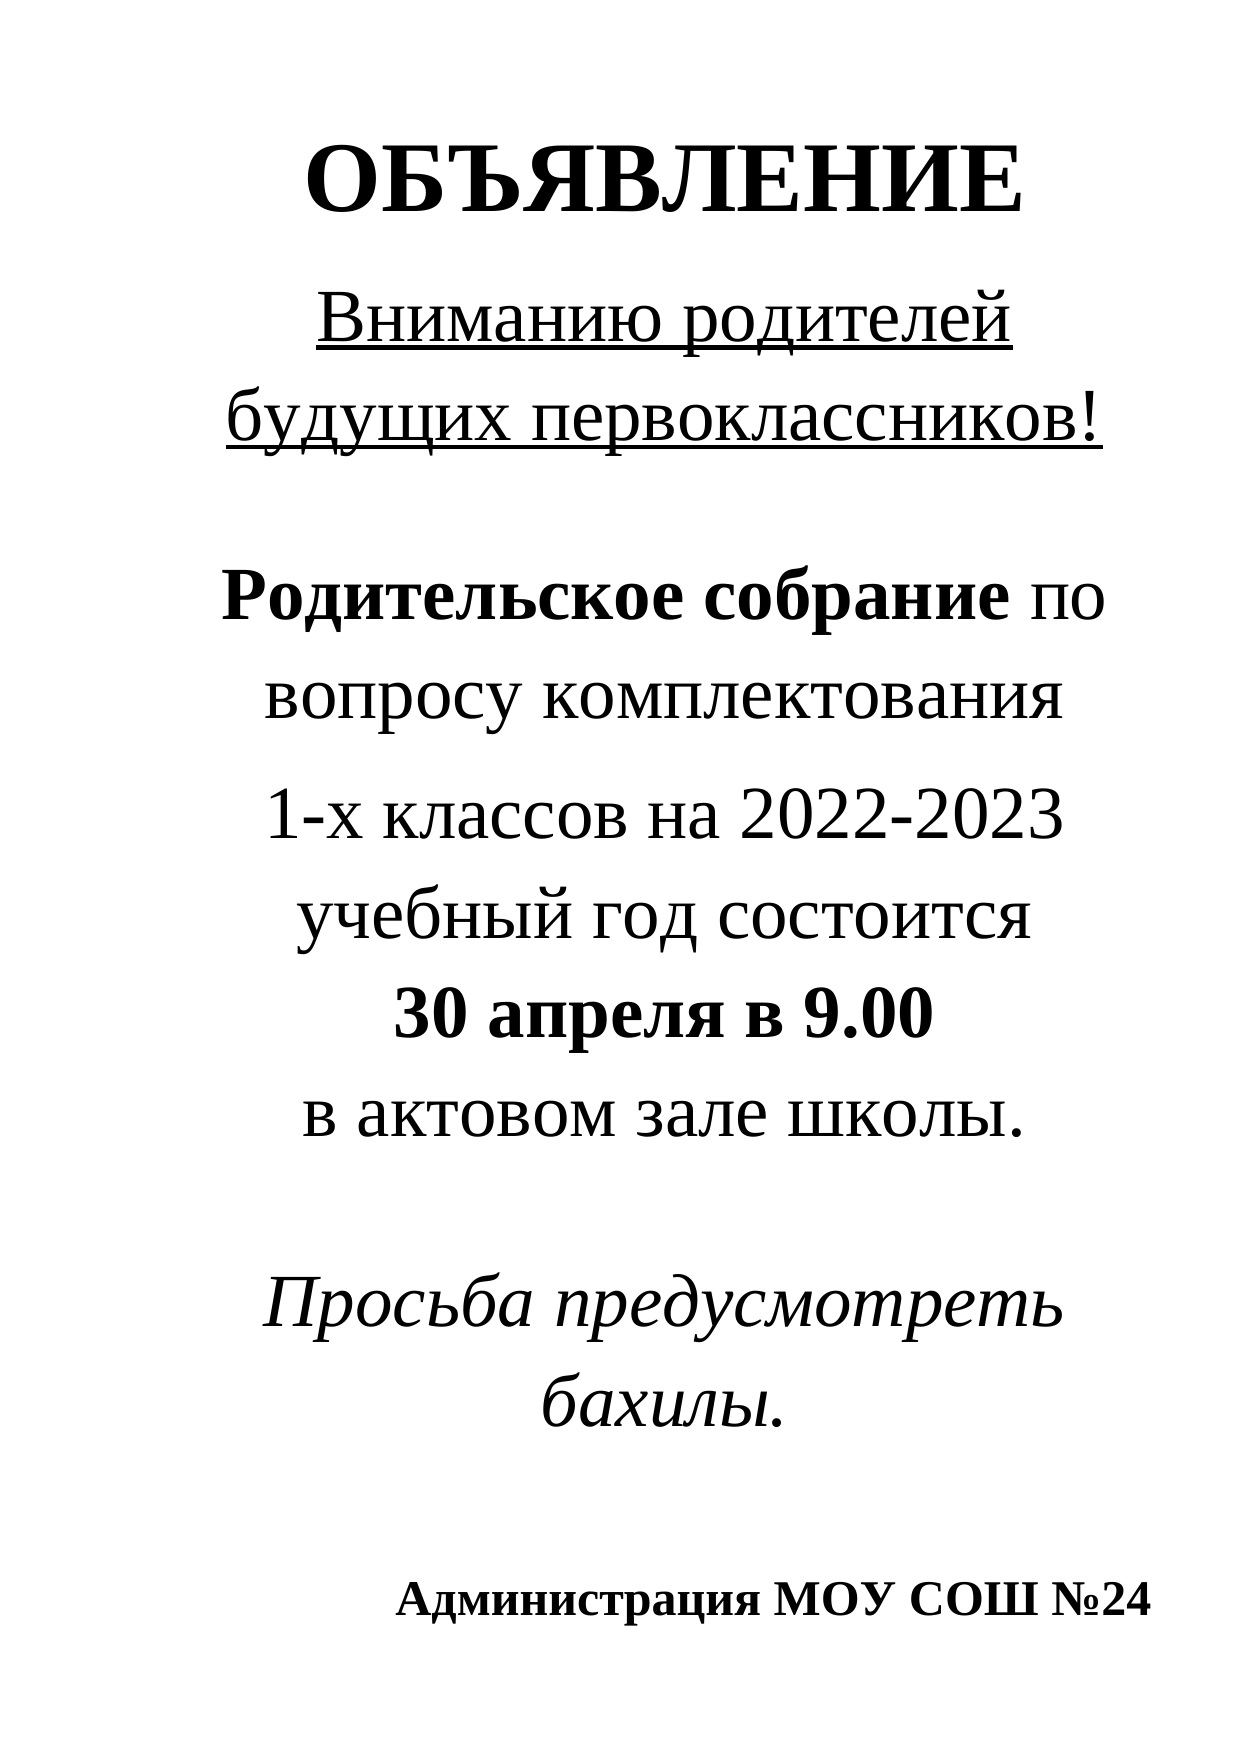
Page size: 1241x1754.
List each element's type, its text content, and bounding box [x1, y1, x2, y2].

text Родительское собрание по вопросу комплектования [177, 550, 1152, 735]
text 1-х классов на 2022-2023 учебный год состоится 30 апреля в 9.00 в актовом зале школы. [177, 769, 1152, 1153]
text Вниманию родителей будущих первоклассников! [177, 271, 1152, 457]
text ОБЪЯВЛЕНИЕ [177, 118, 1152, 233]
text Просьба предусмотреть бахилы. [177, 1257, 1152, 1442]
text Администрация МОУ СОШ №24 [177, 1568, 1152, 1626]
